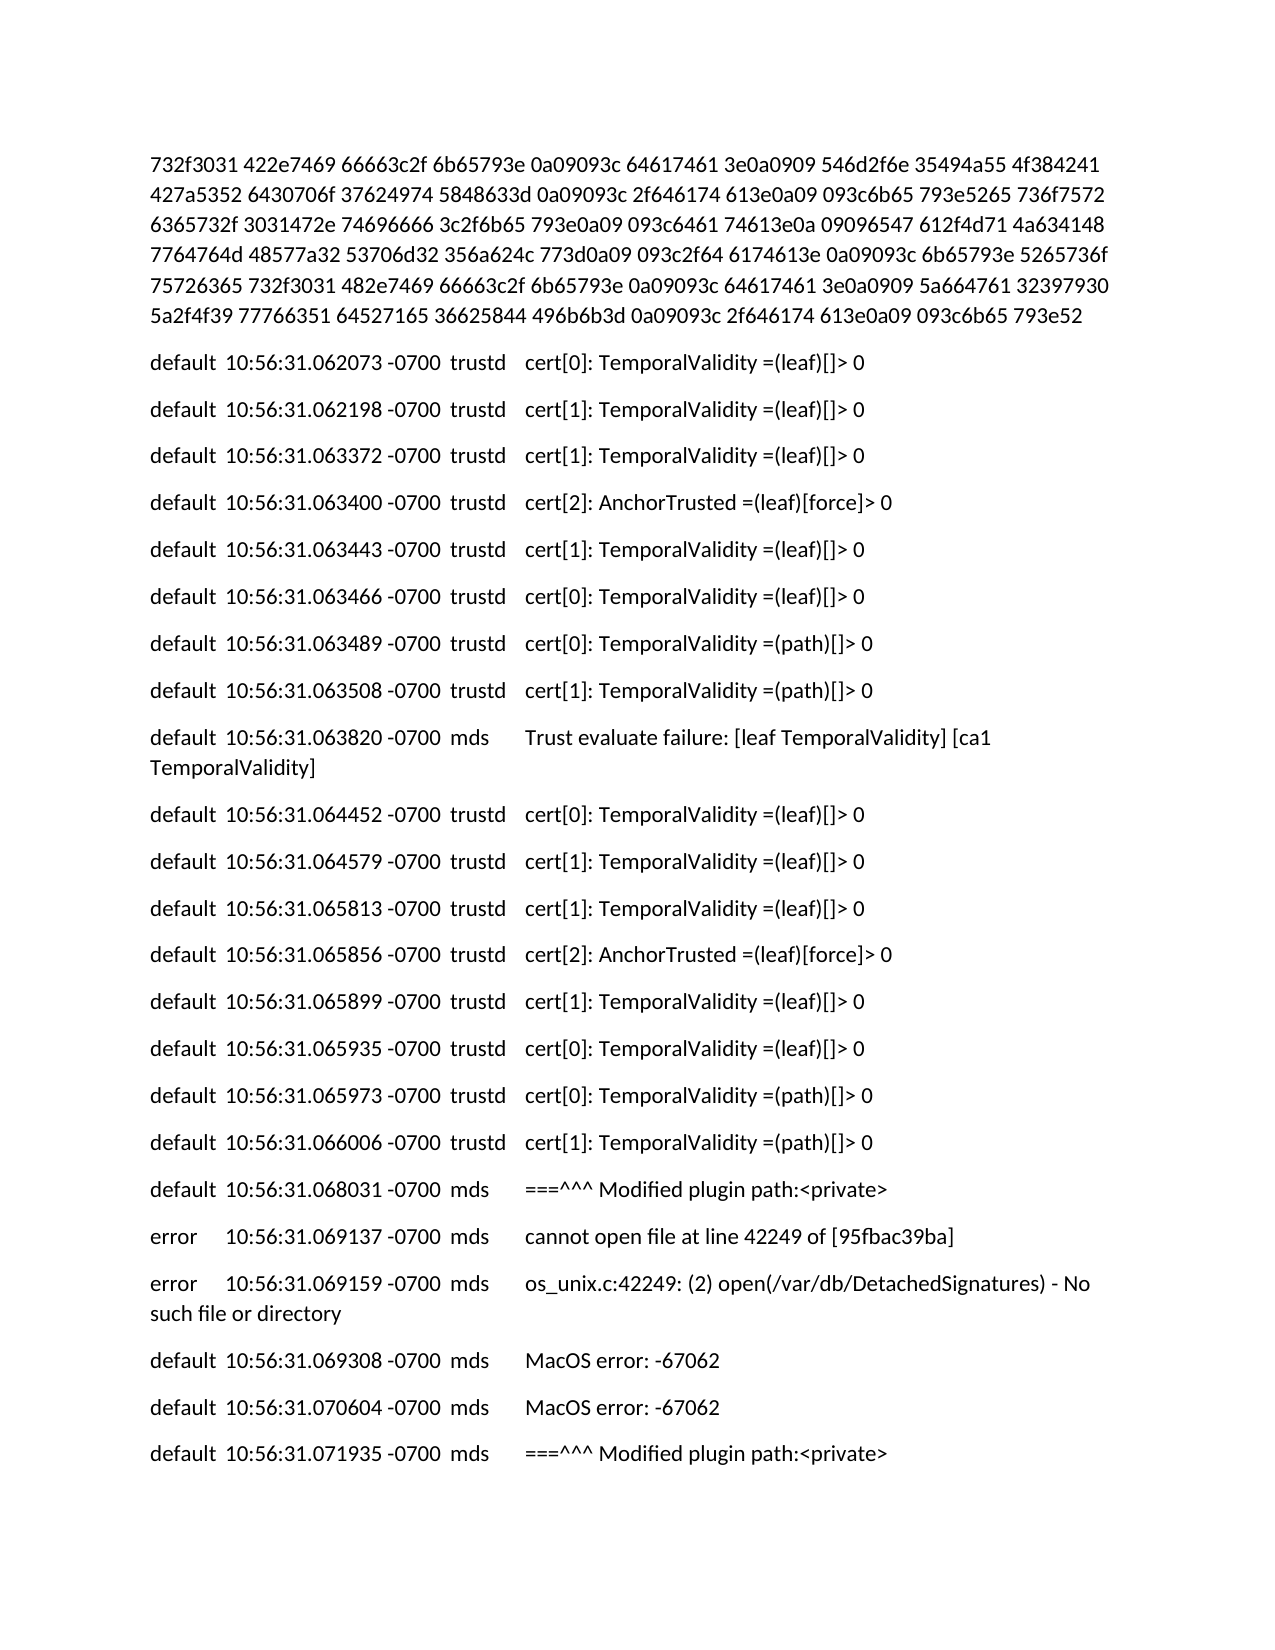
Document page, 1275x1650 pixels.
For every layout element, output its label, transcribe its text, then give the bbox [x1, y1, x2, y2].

text default 10:56:31.065856 -0700 trustd cert[2]: AnchorTrusted =(leaf)[force]> 0 [150, 941, 1125, 969]
text default 10:56:31.071935 -0700 mds ===^^^ Modified plugin path:<private> [150, 1439, 1125, 1468]
text default 10:56:31.065899 -0700 trustd cert[1]: TemporalValidity =(leaf)[]> 0 [150, 987, 1125, 1016]
text default 10:56:31.066006 -0700 trustd cert[1]: TemporalValidity =(path)[]> 0 [150, 1128, 1125, 1156]
text default 10:56:31.063466 -0700 trustd cert[0]: TemporalValidity =(leaf)[]> 0 [150, 582, 1125, 610]
text default 10:56:31.062198 -0700 trustd cert[1]: TemporalValidity =(leaf)[]> 0 [150, 395, 1125, 423]
text default 10:56:31.065935 -0700 trustd cert[0]: TemporalValidity =(leaf)[]> 0 [150, 1034, 1125, 1062]
text default 10:56:31.063820 -0700 mds Trust evaluate failure: [leaf TemporalValidity] [ca1 TemporalValidity] [150, 723, 1125, 781]
text default 10:56:31.063489 -0700 trustd cert[0]: TemporalValidity =(path)[]> 0 [150, 629, 1125, 657]
text error 10:56:31.069137 -0700 mds cannot open file at line 42249 of [95fbac39ba] [150, 1222, 1125, 1250]
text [150, 150, 1125, 329]
text default 10:56:31.063443 -0700 trustd cert[1]: TemporalValidity =(leaf)[]> 0 [150, 535, 1125, 563]
text default 10:56:31.063372 -0700 trustd cert[1]: TemporalValidity =(leaf)[]> 0 [150, 442, 1125, 470]
text default 10:56:31.062073 -0700 trustd cert[0]: TemporalValidity =(leaf)[]> 0 [150, 348, 1125, 376]
text default 10:56:31.065973 -0700 trustd cert[0]: TemporalValidity =(path)[]> 0 [150, 1081, 1125, 1109]
text default 10:56:31.070604 -0700 mds MacOS error: -67062 [150, 1393, 1125, 1421]
text default 10:56:31.068031 -0700 mds ===^^^ Modified plugin path:<private> [150, 1175, 1125, 1203]
text error 10:56:31.069159 -0700 mds os_unix.c:42249: (2) open(/var/db/DetachedSignatures) - No such file or directory [150, 1269, 1125, 1327]
text default 10:56:31.065813 -0700 trustd cert[1]: TemporalValidity =(leaf)[]> 0 [150, 894, 1125, 922]
text default 10:56:31.063400 -0700 trustd cert[2]: AnchorTrusted =(leaf)[force]> 0 [150, 488, 1125, 517]
text default 10:56:31.064579 -0700 trustd cert[1]: TemporalValidity =(leaf)[]> 0 [150, 847, 1125, 875]
text default 10:56:31.063508 -0700 trustd cert[1]: TemporalValidity =(path)[]> 0 [150, 676, 1125, 704]
text default 10:56:31.064452 -0700 trustd cert[0]: TemporalValidity =(leaf)[]> 0 [150, 800, 1125, 828]
text default 10:56:31.069308 -0700 mds MacOS error: -67062 [150, 1346, 1125, 1374]
